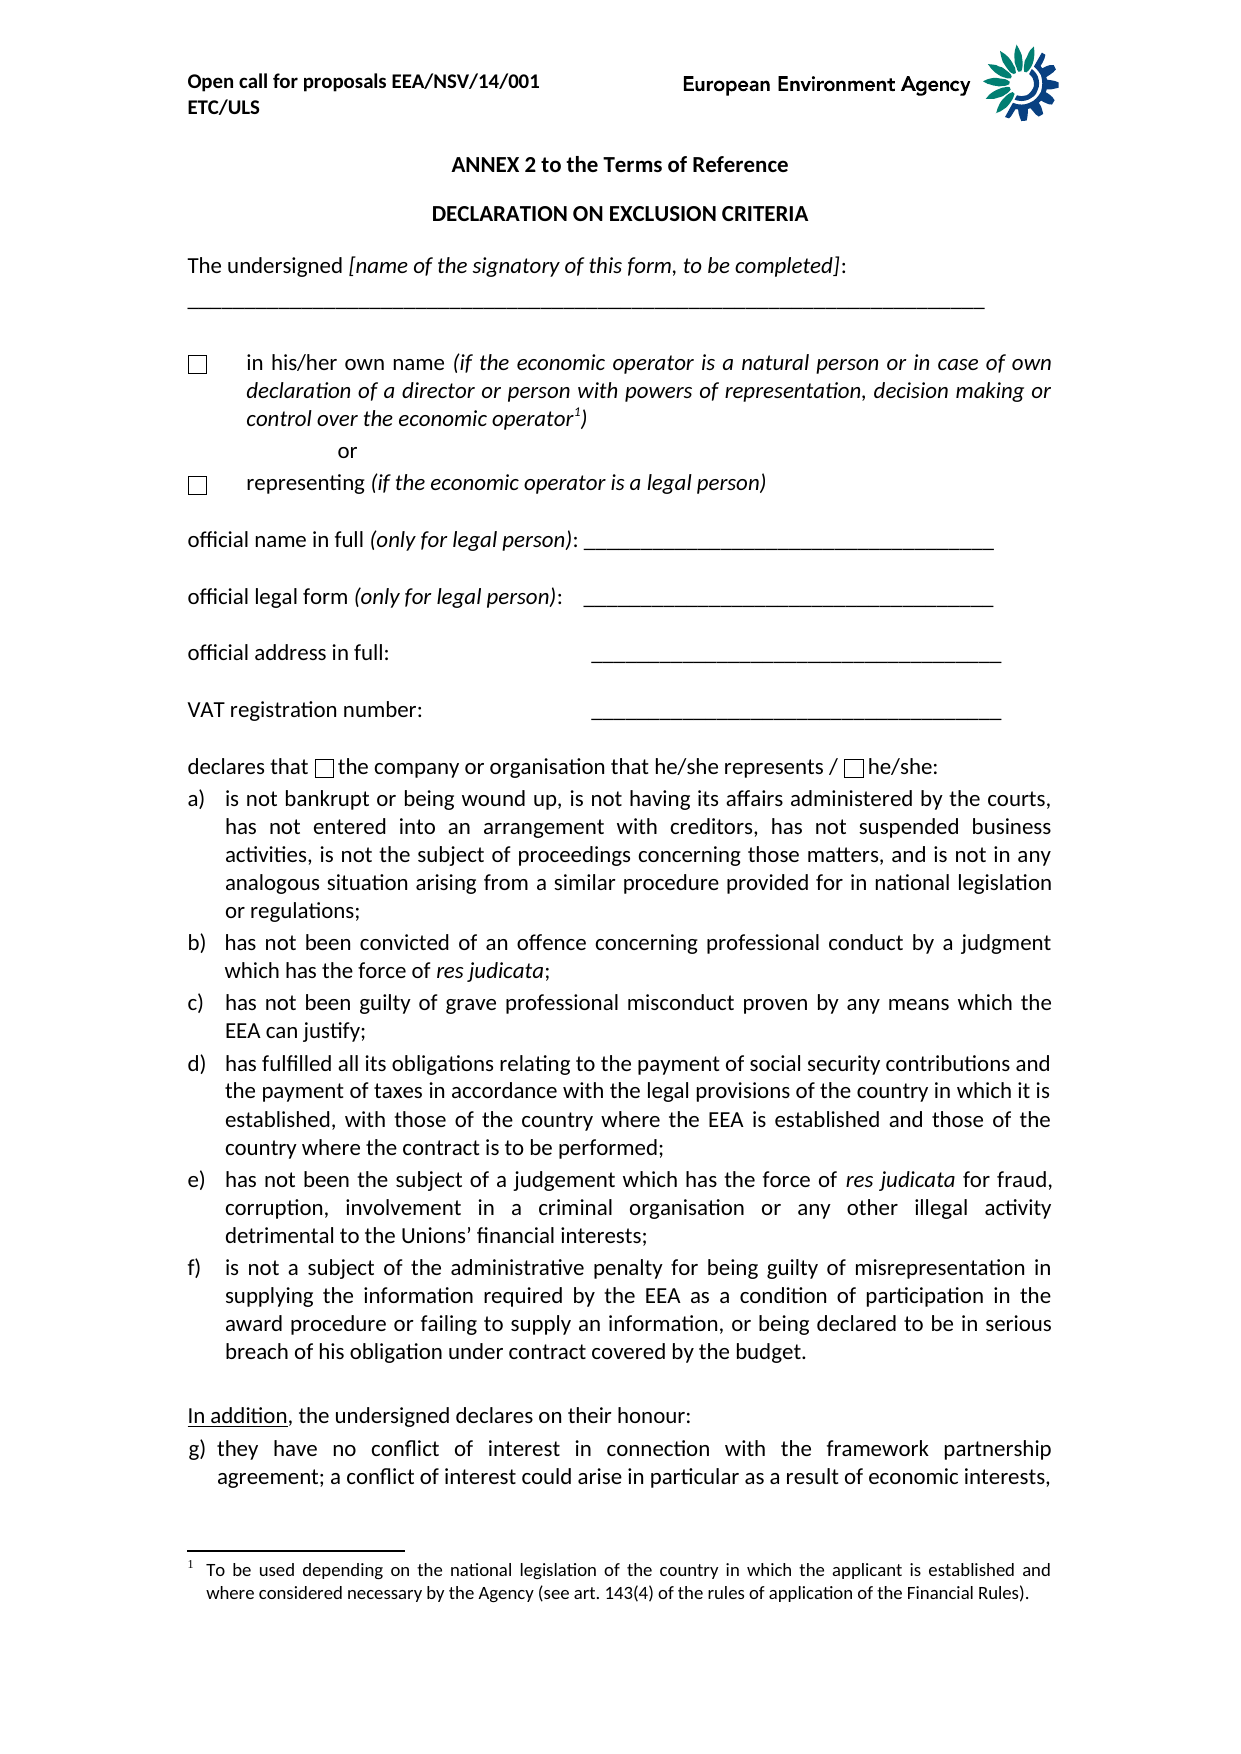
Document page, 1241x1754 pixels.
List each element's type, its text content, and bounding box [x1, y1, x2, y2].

list has not been the subject of a judgement which has the force of res judicata for fraud, corruption, involvement in a criminal organisation or any other illegal activity detrimental to the Unions’ financial interests; [187, 1165, 1053, 1249]
text VAT registration number: ____________________________________ [187, 695, 1053, 723]
list has not been guilty of grave professional misconduct proven by any means which the EEA can justify; [187, 988, 1053, 1044]
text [188, 1434, 1053, 1490]
text The undersigned [name of the signatory of this form, to be completed]: [187, 251, 1053, 279]
text ANNEX 2 to the Terms of Reference [187, 151, 1053, 179]
text representing (if the economic operator is a legal person) [187, 468, 1053, 496]
text in his/her own name (if the economic operator is a natural person or in case of own declaration of a director or person with powers of representation, decision making or control over the economic operator) [187, 348, 1053, 432]
list has fulfilled all its obligations relating to the payment of social security contributions and the payment of taxes in accordance with the legal provisions of the country in which it is established, with those of the country where the EEA is established and those of the country where the contract is to be performed; [187, 1049, 1053, 1161]
list is not a subject of the administrative penalty for being guilty of misrepresentation in supplying the information required by the EEA as a condition of participation in the award procedure or failing to supply an information, or being declared to be in serious breach of his obligation under contract covered by the budget. [187, 1253, 1053, 1365]
text official address in full: ____________________________________ [187, 638, 1053, 666]
text official legal form (only for legal person): ____________________________________ [187, 582, 1053, 610]
list is not bankrupt or being wound up, is not having its affairs administered by the courts, has not entered into an arrangement with creditors, has not suspended business activities, is not the subject of proceedings concerning those matters, and is not in any analogous situation arising from a similar procedure provided for in national legislation or regulations; [187, 784, 1053, 924]
text or [262, 436, 1053, 464]
text DECLARATION ON EXCLUSION CRITERIA [187, 199, 1053, 227]
text ______________________________________________________________________ [187, 284, 1053, 312]
text declares that the company or organisation that he/she represents / he/she: [187, 752, 1053, 780]
text In addition, the undersigned declares on their honour: [187, 1402, 1053, 1429]
list has not been convicted of an offence concerning professional conduct by a judgment which has the force of res judicata; [187, 928, 1053, 984]
text official name in full (only for legal person): ____________________________________ [187, 525, 1053, 553]
